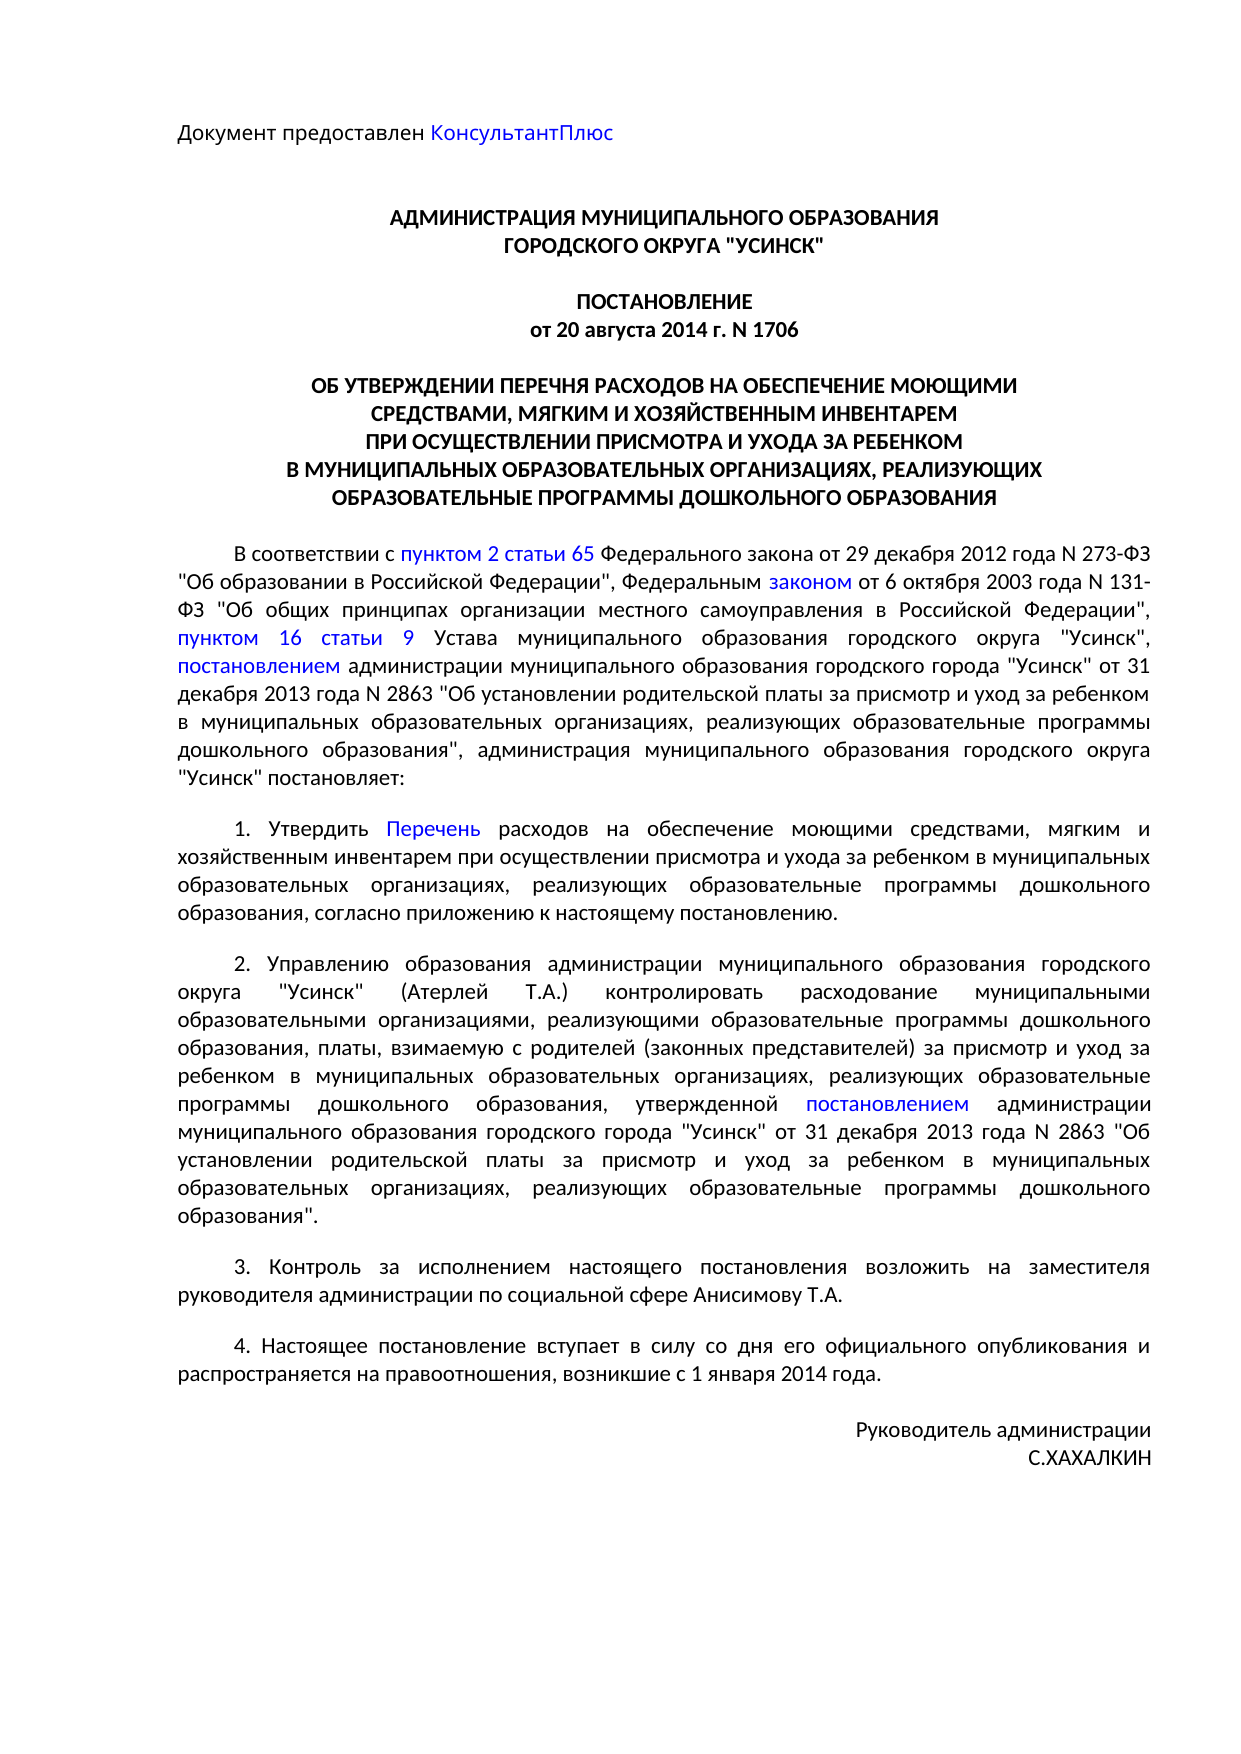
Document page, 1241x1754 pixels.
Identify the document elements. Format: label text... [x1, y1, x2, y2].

text 4. Настоящее постановление вступает в силу со дня его официального опубликования и распространяется на правоотношения, возникшие с 1 января 2014 года. [177, 1331, 1152, 1387]
title В МУНИЦИПАЛЬНЫХ ОБРАЗОВАТЕЛЬНЫХ ОРГАНИЗАЦИЯХ, РЕАЛИЗУЮЩИХ [177, 455, 1152, 483]
title от 20 августа 2014 г. N 1706 [177, 315, 1152, 343]
title ОБРАЗОВАТЕЛЬНЫЕ ПРОГРАММЫ ДОШКОЛЬНОГО ОБРАЗОВАНИЯ [177, 483, 1152, 511]
text 2. Управлению образования администрации муниципального образования городского округа "Усинск" (Атерлей Т.А.) контролировать расходование муниципальными образовательными организациями, реализующими образовательные программы дошкольного образования, платы, взимаемую с родителей (законных представителей) за присмотр и уход за ребенком в муниципальных образовательных организациях, реализующих образовательные программы дошкольного образования, утвержденной постановлением администрации муниципального образования городского города "Усинск" от 31 декабря 2013 года N 2863 "Об установлении родительской платы за присмотр и уход за ребенком в муниципальных образовательных организациях, реализующих образовательные программы дошкольного образования". [177, 949, 1152, 1229]
title ГОРОДСКОГО ОКРУГА "УСИНСК" [177, 231, 1152, 259]
title АДМИНИСТРАЦИЯ МУНИЦИПАЛЬНОГО ОБРАЗОВАНИЯ [177, 203, 1152, 231]
title ПОСТАНОВЛЕНИЕ [177, 287, 1152, 315]
text 3. Контроль за исполнением настоящего постановления возложить на заместителя руководителя администрации по социальной сфере Анисимову Т.А. [177, 1252, 1152, 1308]
title Документ предоставлен КонсультантПлюс [177, 118, 1152, 175]
text Руководитель администрации [177, 1416, 1152, 1443]
text В соответствии с пунктом 2 статьи 65 Федерального закона от 29 декабря 2012 года N 273-ФЗ "Об образовании в Российской Федерации", Федеральным законом от 6 октября 2003 года N 131-ФЗ "Об общих принципах организации местного самоуправления в Российской Федерации", пунктом 16 статьи 9 Устава муниципального образования городского округа "Усинск", постановлением администрации муниципального образования городского города "Усинск" от 31 декабря 2013 года N 2863 "Об установлении родительской платы за присмотр и уход за ребенком в муниципальных образовательных организациях, реализующих образовательные программы дошкольного образования", администрация муниципального образования городского округа "Усинск" постановляет: [177, 539, 1152, 791]
title ОБ УТВЕРЖДЕНИИ ПЕРЕЧНЯ РАСХОДОВ НА ОБЕСПЕЧЕНИЕ МОЮЩИМИ [177, 371, 1152, 399]
text С.ХАХАЛКИН [177, 1443, 1152, 1472]
title СРЕДСТВАМИ, МЯГКИМ И ХОЗЯЙСТВЕННЫМ ИНВЕНТАРЕМ [177, 399, 1152, 427]
text 1. Утвердить Перечень расходов на обеспечение моющими средствами, мягким и хозяйственным инвентарем при осуществлении присмотра и ухода за ребенком в муниципальных образовательных организациях, реализующих образовательные программы дошкольного образования, согласно приложению к настоящему постановлению. [177, 814, 1152, 926]
title ПРИ ОСУЩЕСТВЛЕНИИ ПРИСМОТРА И УХОДА ЗА РЕБЕНКОМ [177, 427, 1152, 455]
